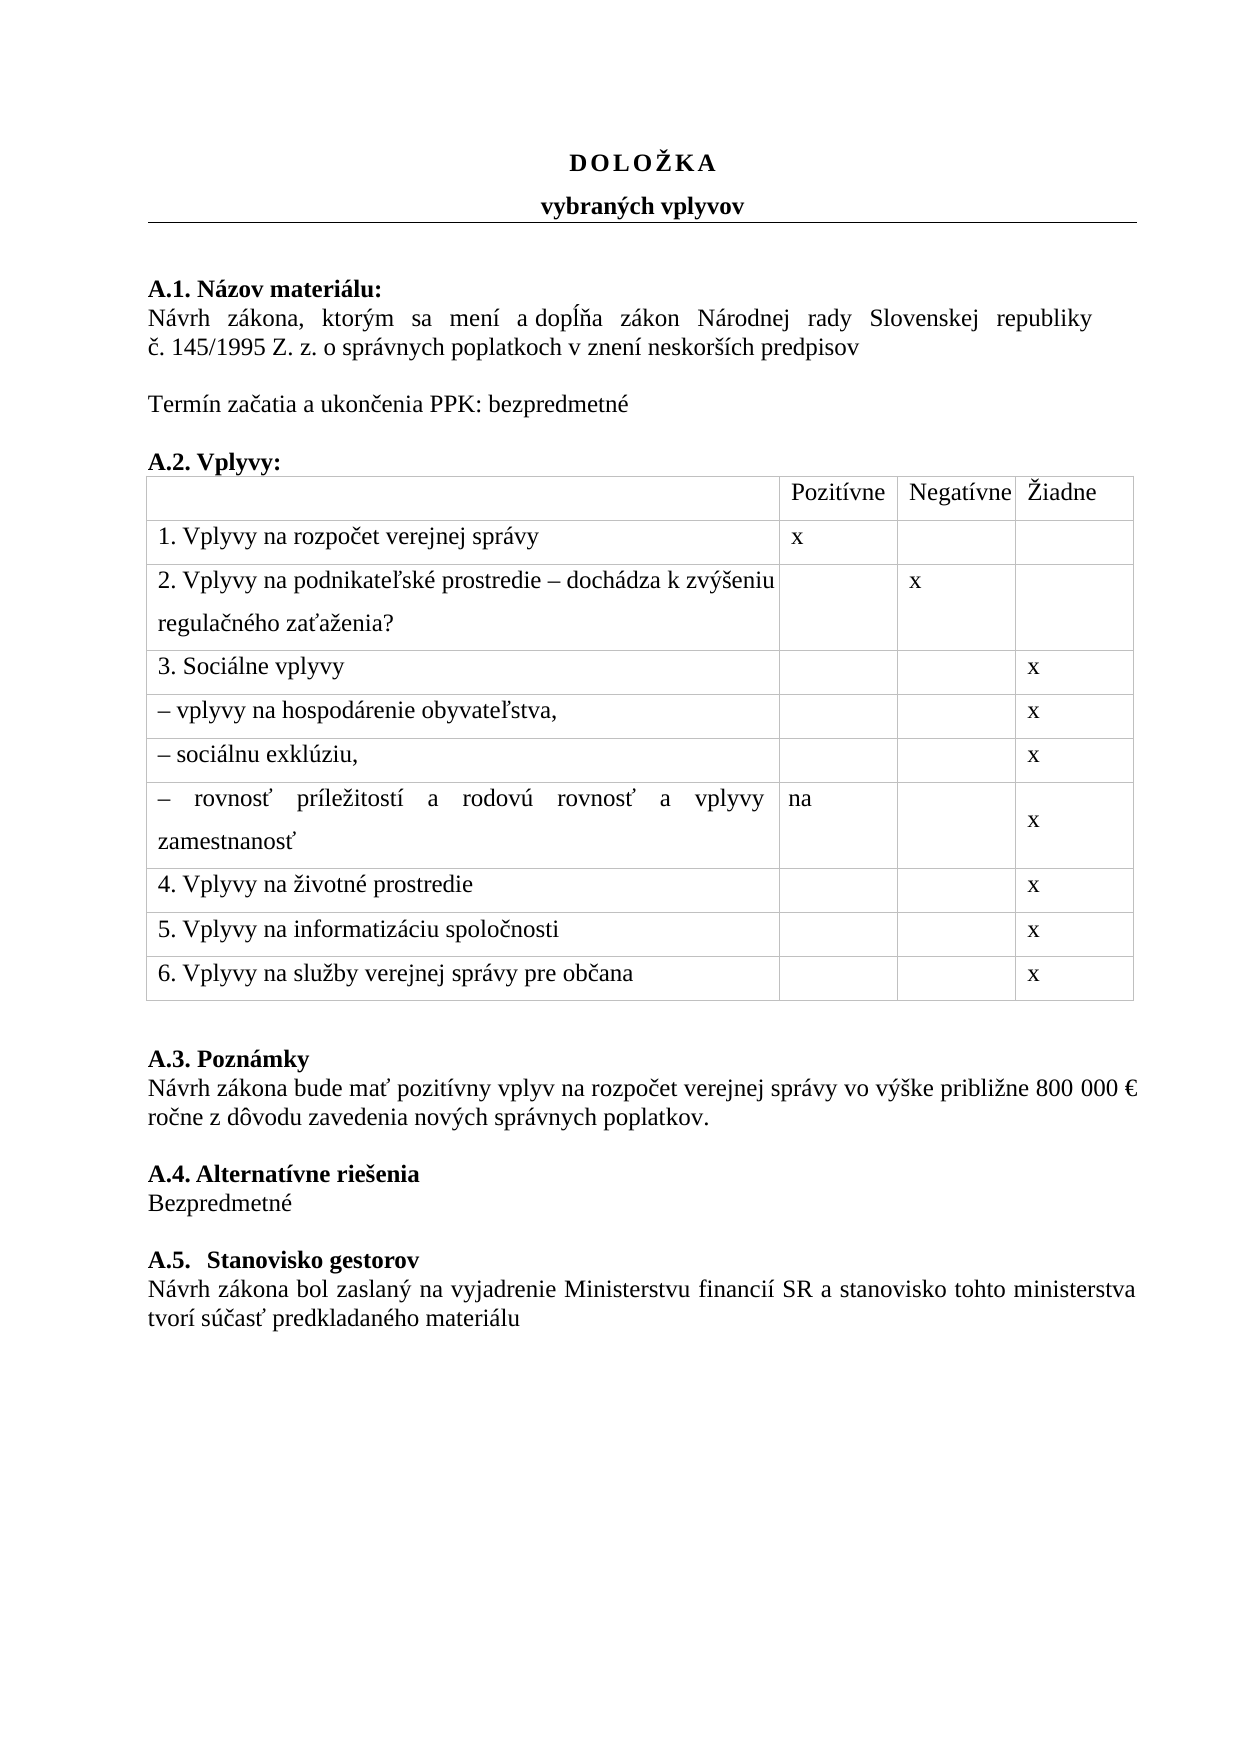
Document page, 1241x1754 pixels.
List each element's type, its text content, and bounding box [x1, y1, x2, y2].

table_cell x [1016, 695, 1133, 738]
text Návrh zákona, ktorým sa mení a dopĺňa zákon Národnej rady Slovenskej republiky č. 145/1995 Z. z. o správnych poplatkoch v znení neskorších predpisov [148, 303, 1093, 361]
text A.2. Vplyvy: [148, 447, 1137, 476]
text Návrh zákona bude mať pozitívny vplyv na rozpočet verejnej správy vo výške približne 800 000 € ročne z dôvodu zavedenia nových správnych poplatkov. [148, 1073, 1137, 1131]
table_header [147, 477, 779, 519]
text vybraných vplyvov [148, 191, 1137, 222]
table_cell [780, 869, 897, 912]
table_cell [898, 739, 1015, 782]
table_cell [898, 521, 1015, 564]
table_cell [898, 869, 1015, 912]
table_cell x [1016, 739, 1133, 782]
table_cell x [1016, 651, 1133, 694]
text Termín začatia a ukončenia PPK: bezpredmetné [148, 389, 1093, 418]
table_cell [780, 565, 897, 650]
table_cell 5. Vplyvy na informatizáciu spoločnosti [147, 913, 779, 956]
table_header Negatívne [898, 477, 1015, 519]
table_cell [898, 695, 1015, 738]
text Návrh zákona bol zaslaný na vyjadrenie Ministerstvu financií SR a stanovisko tohto ministerstva tvorí súčasť predkladaného materiálu [148, 1274, 1137, 1332]
table_cell – rovnosť príležitostí a rodovú rovnosť a vplyvy na zamestnanosť [147, 783, 779, 868]
table_cell [1016, 565, 1133, 650]
table_cell [898, 957, 1015, 1000]
table_cell [1016, 521, 1133, 564]
table_cell [780, 739, 897, 782]
table_cell x [1016, 957, 1133, 1000]
table_cell 1. Vplyvy na rozpočet verejnej správy [147, 521, 779, 564]
table_cell x [1016, 783, 1133, 868]
text A.3. Poznámky [148, 1044, 1137, 1073]
text A.1. Názov materiálu: [148, 274, 1093, 303]
table_cell [780, 957, 897, 1000]
table_cell x [780, 521, 897, 564]
table_cell – vplyvy na hospodárenie obyvateľstva, [147, 695, 779, 738]
table_cell [898, 651, 1015, 694]
table_cell x [898, 565, 1015, 650]
table_cell 3. Sociálne vplyvy [147, 651, 779, 694]
text DOLOŽKA [148, 148, 1137, 176]
table_cell x [1016, 913, 1133, 956]
table_cell [898, 913, 1015, 956]
table_cell [780, 913, 897, 956]
text Bezpredmetné [148, 1188, 1137, 1217]
table_header Pozitívne [780, 477, 897, 519]
table_cell 6. Vplyvy na služby verejnej správy pre občana [147, 957, 779, 1000]
table_cell x [1016, 869, 1133, 912]
table_cell 4. Vplyvy na životné prostredie [147, 869, 779, 912]
text A.5. Stanovisko gestorov [148, 1246, 1137, 1274]
table_cell 2. Vplyvy na podnikateľské prostredie – dochádza k zvýšeniu regulačného zaťaženia? [147, 565, 779, 650]
table_cell [780, 783, 897, 868]
text A.4. Alternatívne riešenia [148, 1159, 1137, 1188]
table_cell – sociálnu exklúziu, [147, 739, 779, 782]
table_cell [780, 695, 897, 738]
table_cell [780, 651, 897, 694]
table_cell [898, 783, 1015, 868]
table_header Žiadne [1016, 477, 1133, 519]
